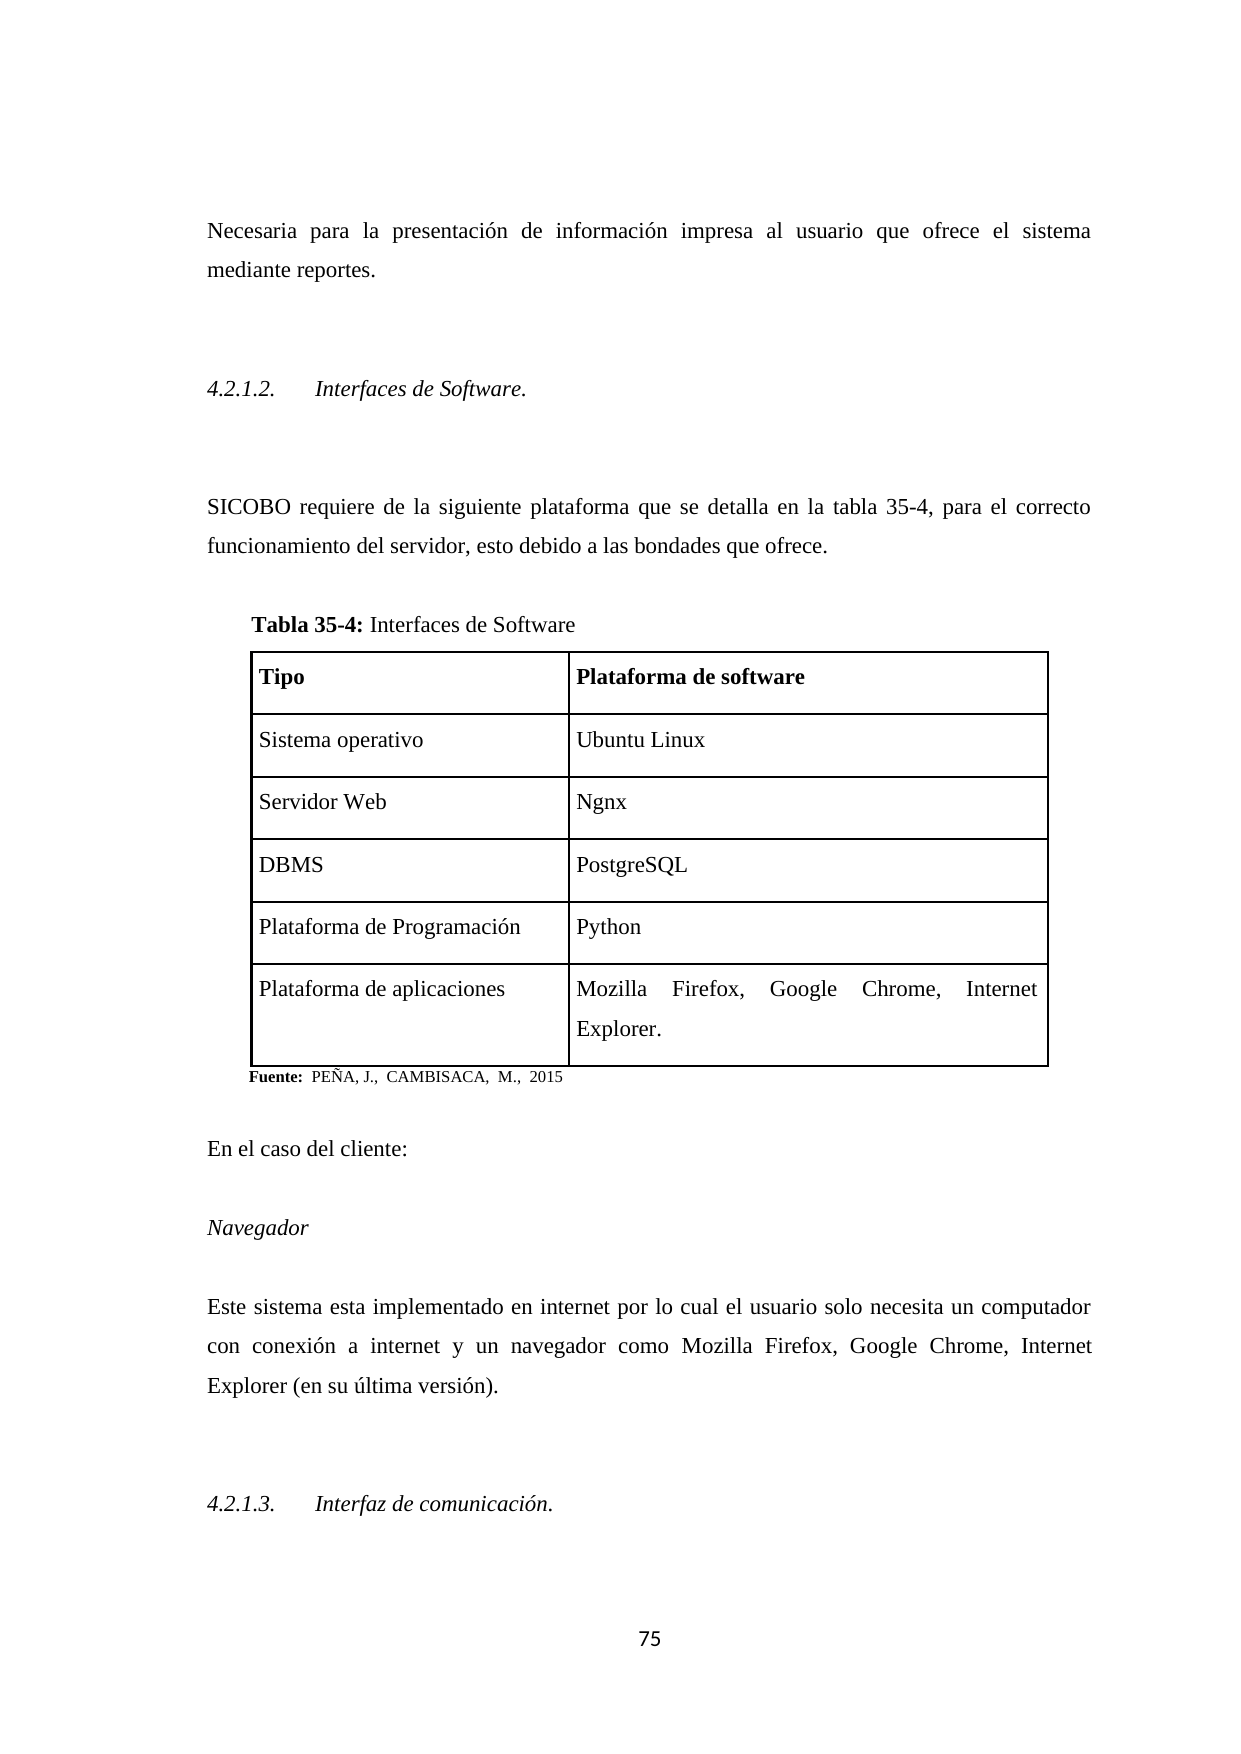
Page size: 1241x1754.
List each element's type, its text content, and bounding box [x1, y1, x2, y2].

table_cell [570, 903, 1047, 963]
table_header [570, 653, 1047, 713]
text Navegador [207, 1214, 1092, 1240]
text Fuente: PEÑA, J., CAMBISACA, M., 2015 [207, 1067, 1092, 1086]
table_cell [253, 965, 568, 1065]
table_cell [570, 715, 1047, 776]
text Este sistema esta implementado en internet por lo cual el usuario solo necesita un computador con conexión a internet y un navegador como Mozilla Firefox, Google Chrome, Internet Explorer (en su última versión). [207, 1293, 1092, 1398]
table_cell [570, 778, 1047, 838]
text Necesaria para la presentación de información impresa al usuario que ofrece el sistema mediante reportes. [207, 217, 1092, 282]
subtitle Interfaz de comunicación. [207, 1490, 1092, 1517]
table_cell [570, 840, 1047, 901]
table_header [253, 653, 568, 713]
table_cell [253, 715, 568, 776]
text SICOBO requiere de la siguiente plataforma que se detalla en la tabla 35-4, para el correcto funcionamiento del servidor, esto debido a las bondades que ofrece. [207, 493, 1092, 559]
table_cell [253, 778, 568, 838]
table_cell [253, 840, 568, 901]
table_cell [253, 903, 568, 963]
subtitle Interfaces de Software. [207, 374, 1092, 401]
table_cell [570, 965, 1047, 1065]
text En el caso del cliente: [207, 1135, 1092, 1161]
text Tabla 35-4: Interfaces de Software [251, 611, 1092, 638]
